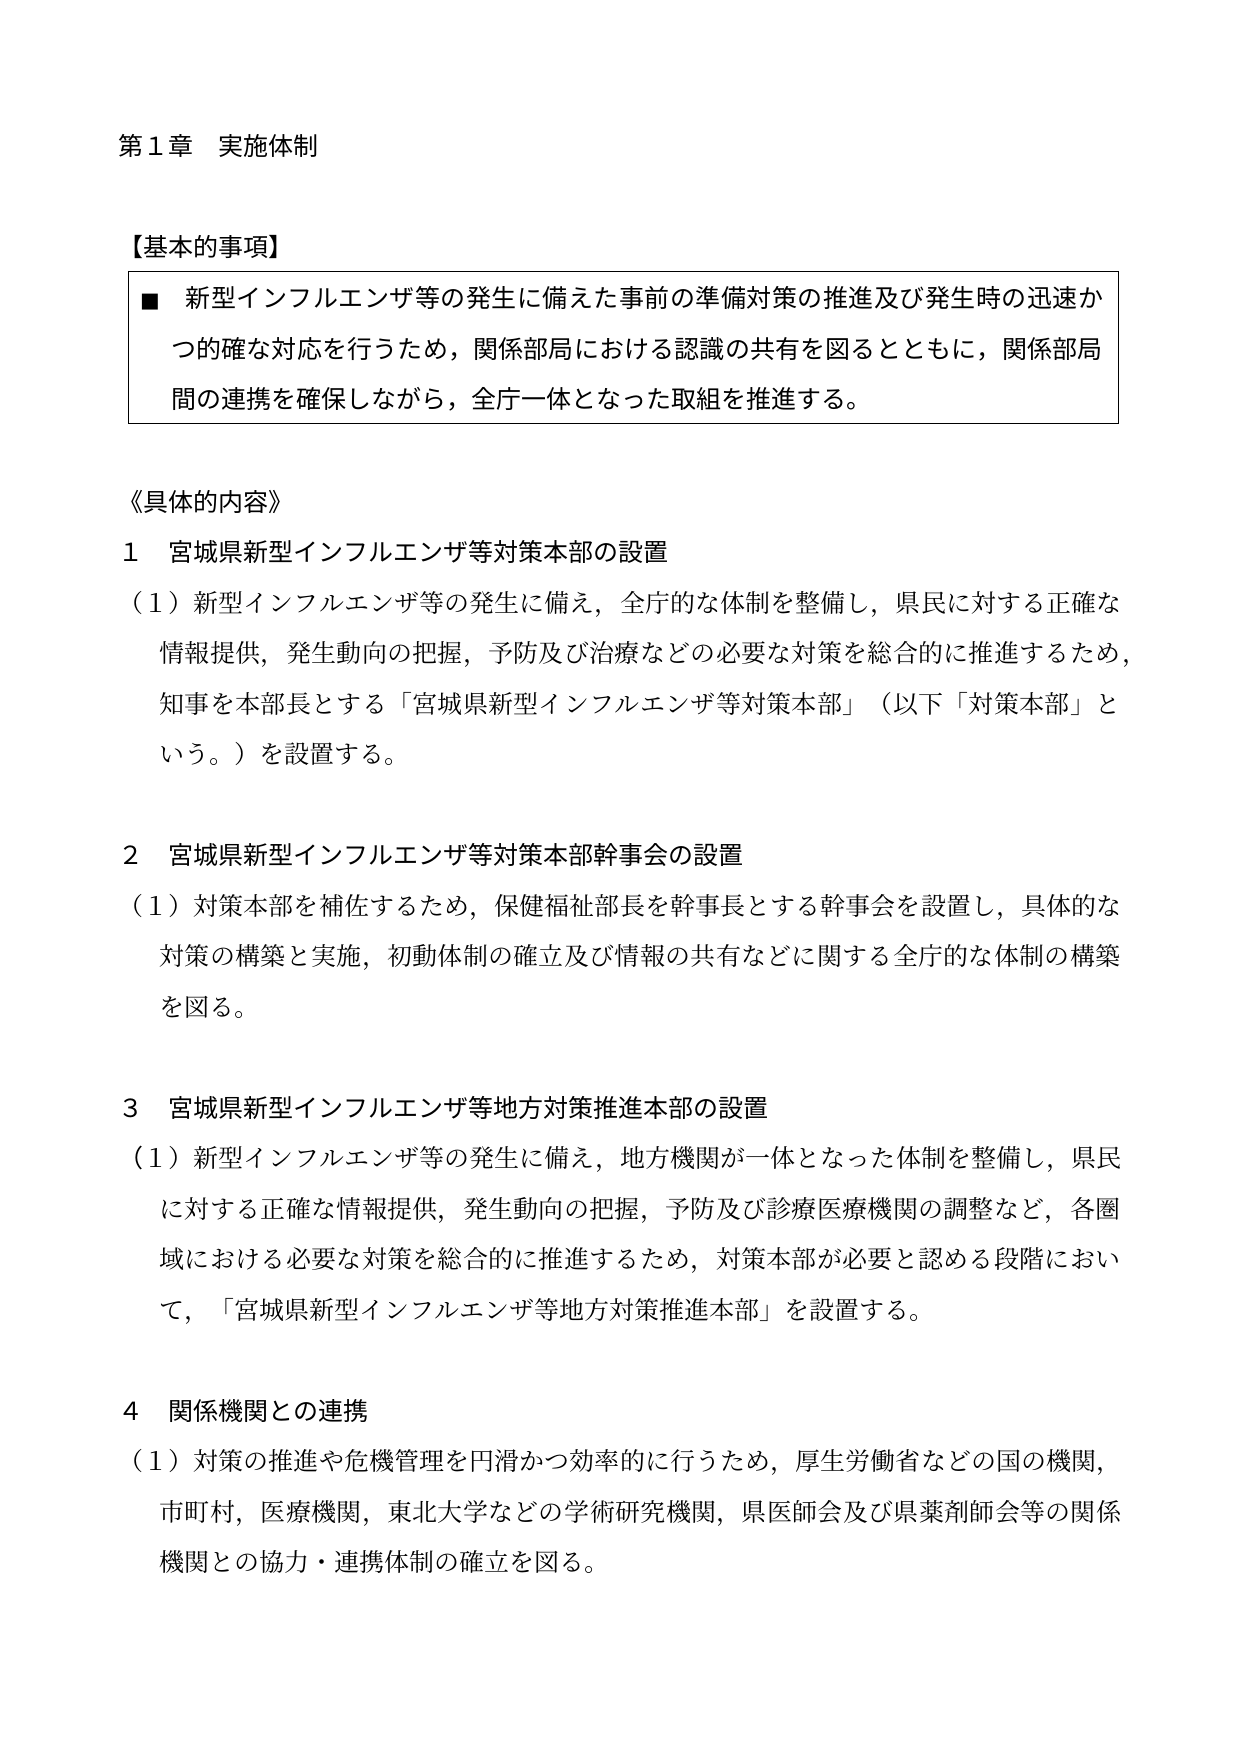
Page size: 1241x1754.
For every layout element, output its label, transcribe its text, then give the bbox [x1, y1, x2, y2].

text （１）新型インフルエンザ等の発生に備え，全庁的な体制を整備し，県民に対する正確な情報提供，発生動向の把握，予防及び治療などの必要な対策を総合的に推進するため，知事を本部長とする「宮城県新型インフルエンザ等対策本部」（以下「対策本部」という。）を設置する。 [118, 576, 1122, 778]
table_header ■ 新型インフルエンザ等の発生に備えた事前の準備対策の推進及び発生時の迅速かつ的確な対応を行うため，関係部局における認識の共有を図るとともに，関係部局間の連携を確保しながら，全庁一体となった取組を推進する。 [129, 272, 1118, 423]
text ４ 関係機関との連携 [118, 1384, 1122, 1435]
text （１）対策の推進や危機管理を円滑かつ効率的に行うため，厚生労働省などの国の機関，市町村，医療機関，東北大学などの学術研究機関，県医師会及び県薬剤師会等の関係機関との協力・連携体制の確立を図る。 [118, 1435, 1122, 1586]
text 《具体的内容》 [118, 475, 1122, 525]
text １ 宮城県新型インフルエンザ等対策本部の設置 [118, 525, 1122, 576]
text （１）新型インフルエンザ等の発生に備え，地方機関が一体となった体制を整備し，県民に対する正確な情報提供，発生動向の把握，予防及び診療医療機関の調整など，各圏域における必要な対策を総合的に推進するため，対策本部が必要と認める段階において，「宮城県新型インフルエンザ等地方対策推進本部」を設置する。 [118, 1132, 1122, 1334]
text ２ 宮城県新型インフルエンザ等対策本部幹事会の設置 [118, 828, 1122, 879]
text ３ 宮城県新型インフルエンザ等地方対策推進本部の設置 [118, 1081, 1122, 1132]
text （１）対策本部を補佐するため，保健福祉部長を幹事長とする幹事会を設置し，具体的な対策の構築と実施，初動体制の確立及び情報の共有などに関する全庁的な体制の構築を図る。 [118, 879, 1122, 1031]
text 【基本的事項】 [118, 220, 1122, 271]
text 第１章 実施体制 [118, 119, 1122, 170]
